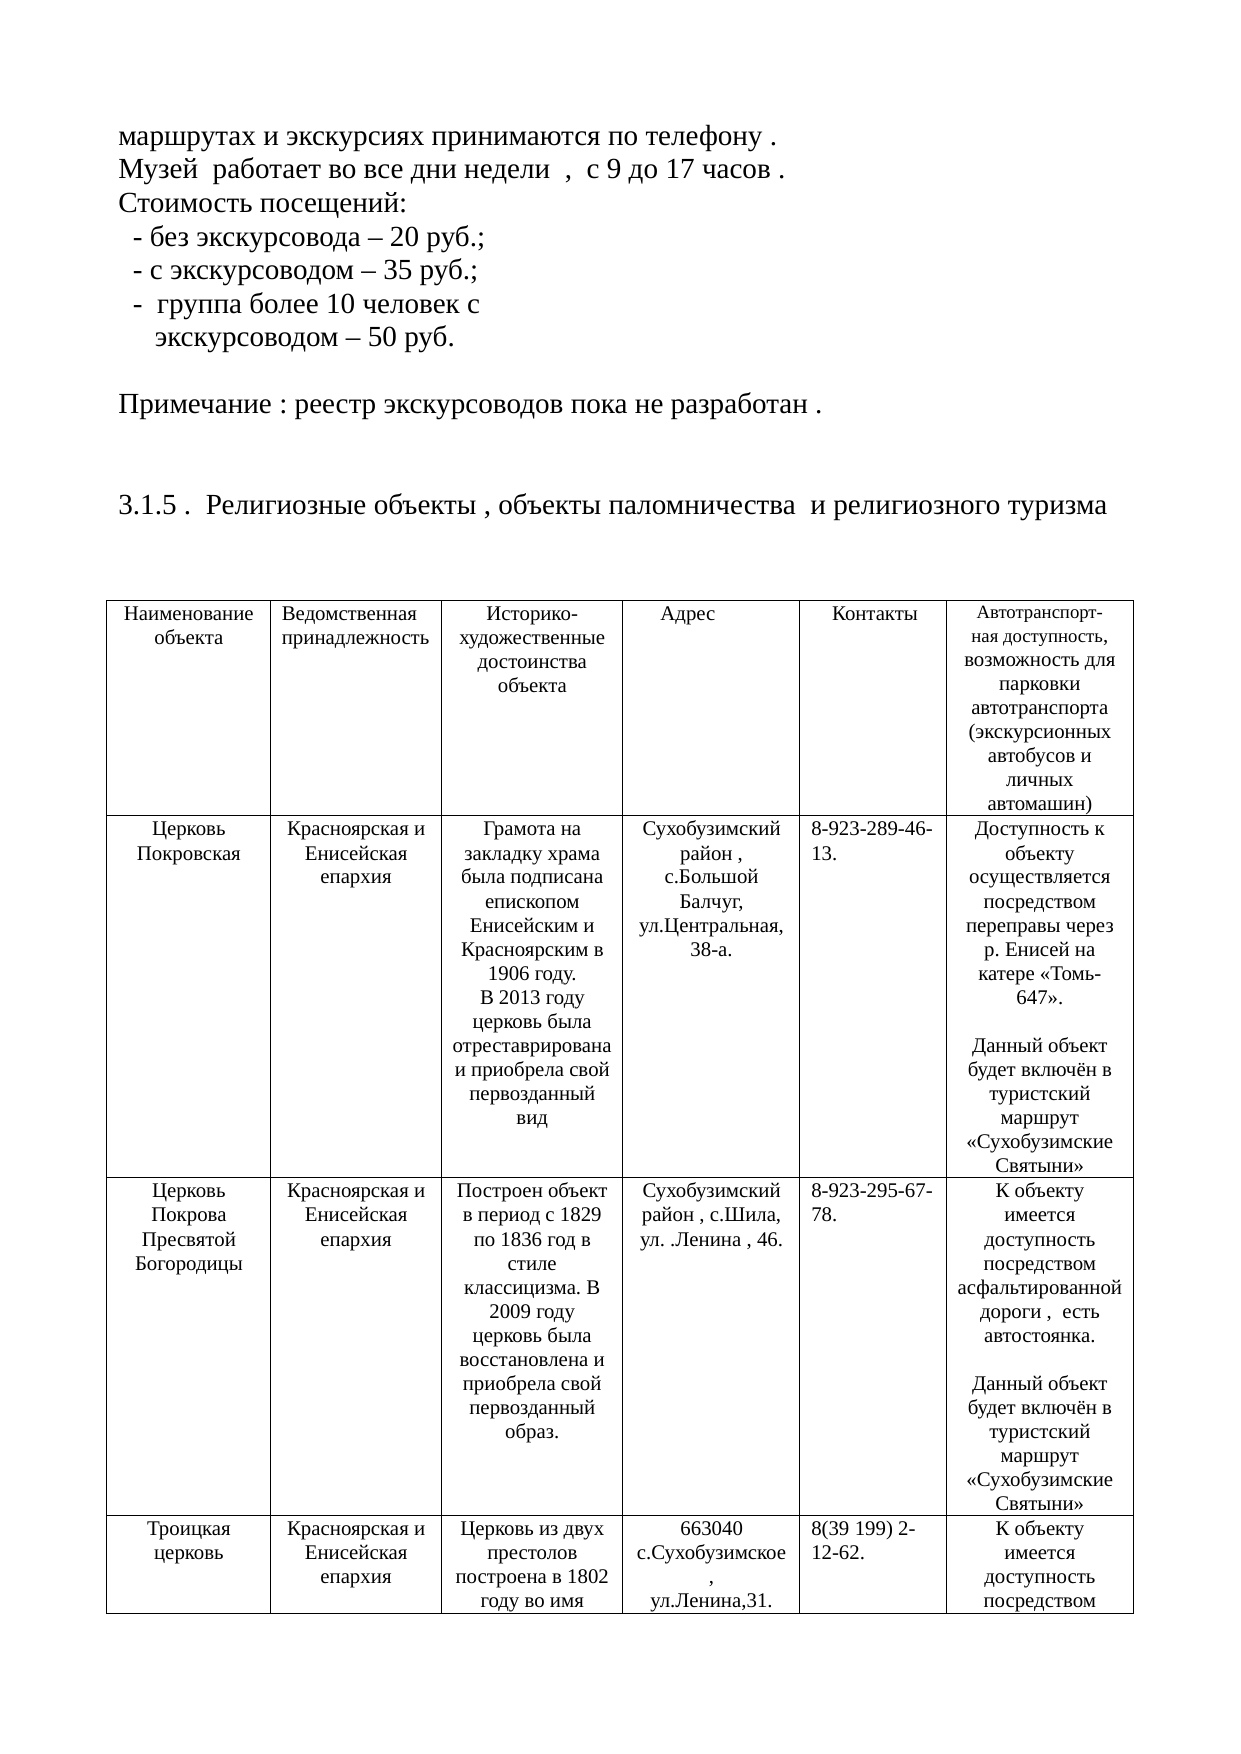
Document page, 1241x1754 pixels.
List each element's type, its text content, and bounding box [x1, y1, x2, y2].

text - с экскурсоводом – 35 руб.; [118, 252, 1122, 286]
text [118, 118, 1122, 152]
text Стоимость посещений: [118, 185, 1122, 219]
text 3.1.5 . Религиозные объекты , объекты паломничества и религиозного туризма [118, 487, 1122, 521]
table_header Наименование объекта [107, 601, 270, 815]
table_cell Красноярская и Енисейская епархия [271, 816, 441, 1177]
table_cell Сухобузимский район , с.Шила, ул. .Ленина , 46. [623, 1178, 799, 1515]
table_cell Доступность к объекту осуществляется посредством переправы через р. Енисей на катере «Томь-647». Данный объект будет включён в туристский маршрут «Сухобузимские Святыни» [947, 816, 1133, 1177]
text - группа более 10 человек с [118, 286, 1122, 319]
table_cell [947, 1516, 1133, 1612]
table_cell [623, 1516, 799, 1612]
table_cell 8(39 199) 2-12-62. [800, 1516, 946, 1612]
table_cell Красноярская и Енисейская епархия [271, 1178, 441, 1515]
table_header Контакты [800, 601, 946, 815]
table_cell Церковь Покрова Пресвятой Богородицы [107, 1178, 270, 1515]
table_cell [271, 1516, 441, 1612]
table_header Автотранспорт- ная доступность, возможность для парковки автотранспорта (экскурсионных автобусов и личных автомашин) [947, 601, 1133, 815]
table_header Адрес [623, 601, 799, 815]
table_cell 8-923-295-67-78. [800, 1178, 946, 1515]
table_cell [442, 1516, 622, 1612]
table_cell Троицкая церковь [107, 1516, 270, 1612]
text экскурсоводом – 50 руб. [118, 319, 1122, 353]
table_cell 8-923-289-46-13. [800, 816, 946, 1177]
table_cell Грамота на закладку храма была подписана епископом Енисейским и Красноярским в 1906 году. В 2013 году церковь была отреставрирована и приобрела свой первозданный вид [442, 816, 622, 1177]
table_cell Церковь Покровская [107, 816, 270, 1177]
table_cell К объекту имеется доступность посредством асфальтированной дороги , есть автостоянка. Данный объект будет включён в туристский маршрут «Сухобузимские Святыни» [947, 1178, 1133, 1515]
table_cell Сухобузимский район , с.Большой Балчуг, ул.Центральная, 38-а. [623, 816, 799, 1177]
table_header Ведомственная принадлежность [271, 601, 441, 815]
table_header Историко- художественные достоинства объекта [442, 601, 622, 815]
text - без экскурсовода – 20 руб.; [118, 219, 1122, 252]
table_cell Построен объект в период с 1829 по 1836 год в стиле классицизма. В 2009 году церковь была восстановлена и приобрела свой первозданный образ. [442, 1178, 622, 1515]
text Примечание : реестр экскурсоводов пока не разработан . [118, 386, 1122, 420]
text Музей работает во все дни недели , с 9 до 17 часов . [118, 152, 1122, 185]
